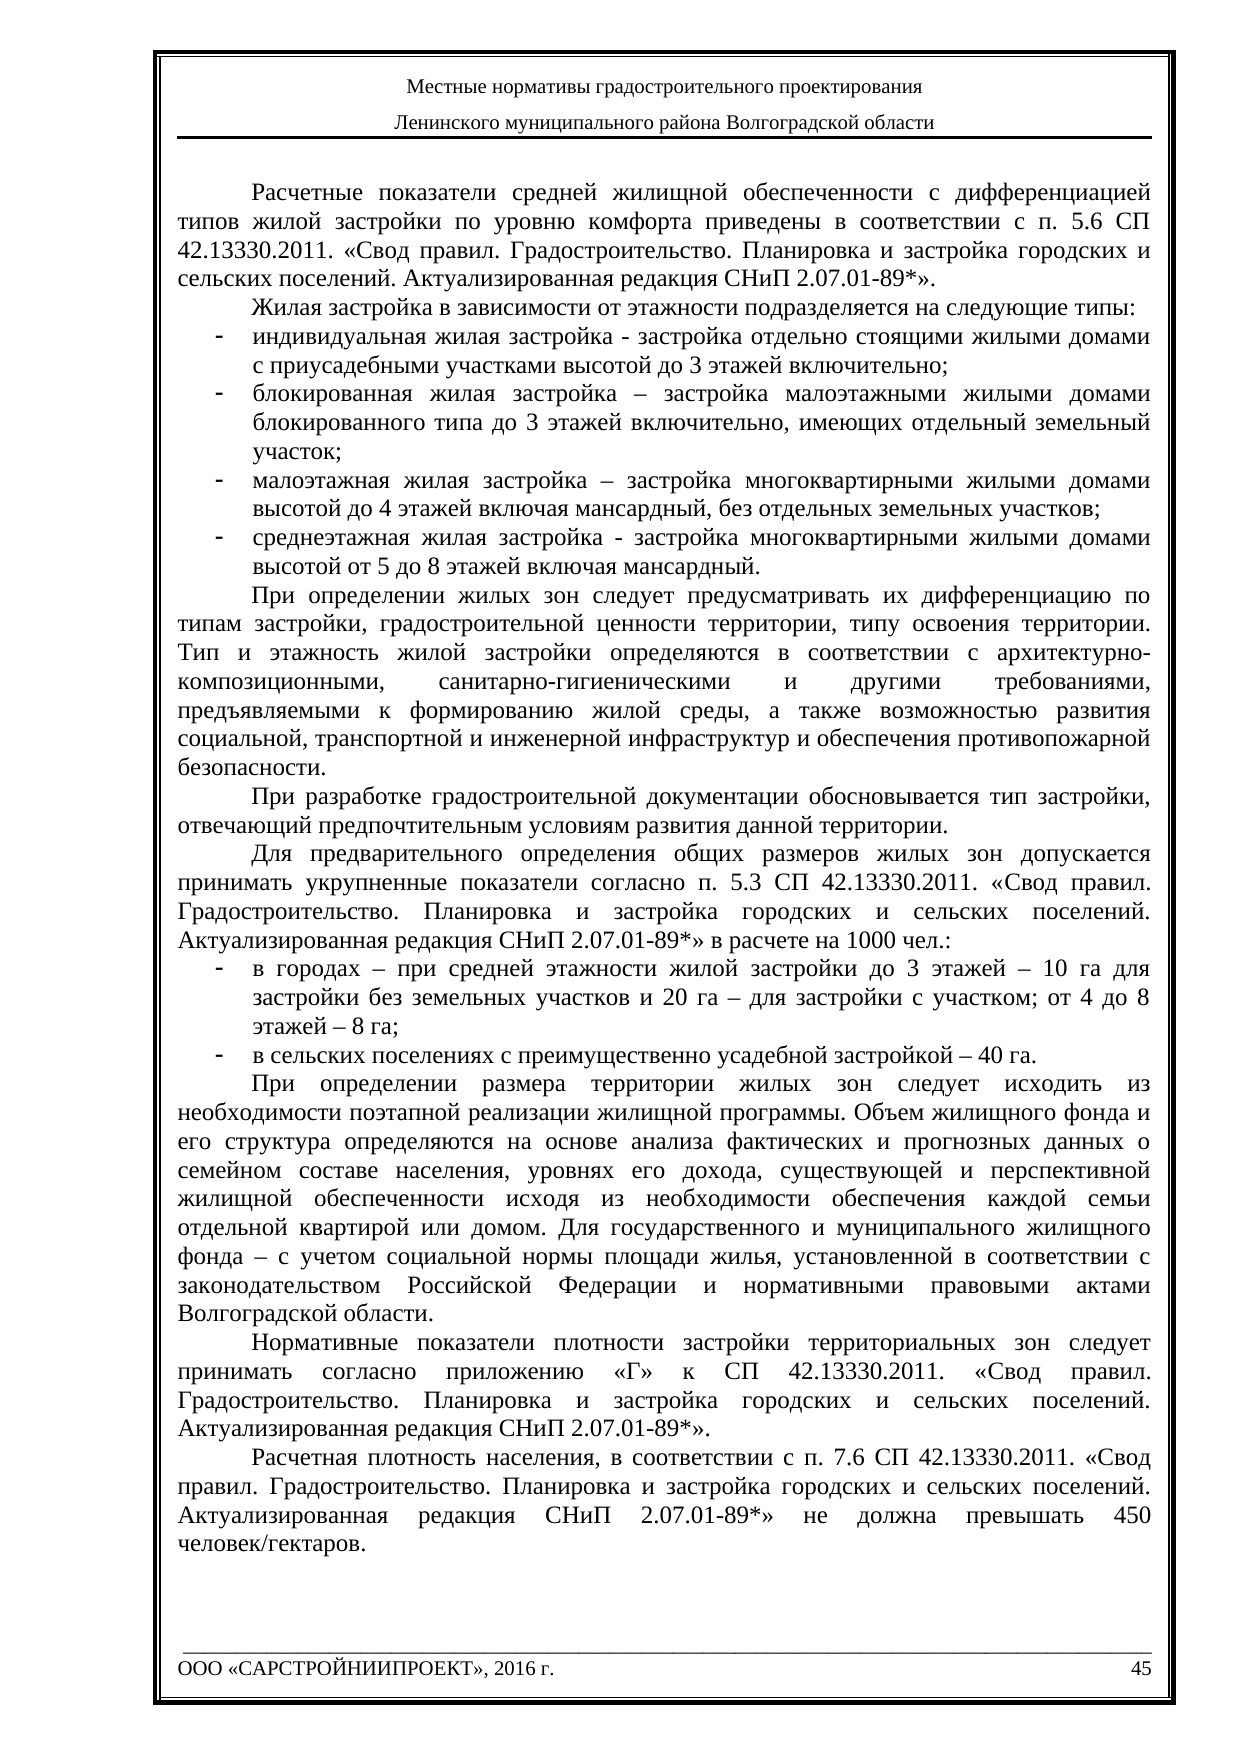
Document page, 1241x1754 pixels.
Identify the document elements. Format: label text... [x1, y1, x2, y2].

text При разработке градостроительной документации обосновывается тип застройки, отвечающий предпочтительным условиям развития данной территории. [177, 781, 1152, 838]
list в городах – при средней этажности жилой застройки до 3 этажей – 10 га для застройки без земельных участков и 20 га – для застройки с участком; от 4 до 8 этажей – 8 га; [215, 953, 1152, 1040]
text При определении жилых зон следует предусматривать их дифференциацию по типам застройки, градостроительной ценности территории, типу освоения территории. Тип и этажность жилой застройки определяются в соответствии с архитектурно-композиционными, санитарно-гигиеническими и другими требованиями, предъявляемыми к формированию жилой среды, а также возможностью развития социальной, транспортной и инженерной инфраструктур и обеспечения противопожарной безопасности. [177, 580, 1152, 781]
list индивидуальная жилая застройка - застройка отдельно стоящими жилыми домами с приусадебными участками высотой до 3 этажей включительно; [215, 321, 1152, 378]
text Нормативные показатели плотности застройки территориальных зон следует принимать согласно приложению «Г» к СП 42.13330.2011. «Свод правил. Градостроительство. Планировка и застройка городских и сельских поселений. Актуализированная редакция СНиП 2.07.01-89*». [177, 1327, 1152, 1442]
list малоэтажная жилая застройка – застройка многоквартирными жилыми домами высотой до 4 этажей включая мансардный, без отдельных земельных участков; [215, 465, 1152, 522]
text При определении размера территории жилых зон следует исходить из необходимости поэтапной реализации жилищной программы. Объем жилищного фонда и его структура определяются на основе анализа фактических и прогнозных данных о семейном составе населения, уровнях его дохода, существующей и перспективной жилищной обеспеченности исходя из необходимости обеспечения каждой семьи отдельной квартирой или домом. Для государственного и муниципального жилищного фонда – с учетом социальной нормы площади жилья, установленной в соответствии с законодательством Российской Федерации и нормативными правовыми актами Волгоградской области. [177, 1068, 1152, 1327]
text Жилая застройка в зависимости от этажности подразделяется на следующие типы: [177, 292, 1152, 321]
text Расчетная плотность населения, в соответствии с п. 7.6 СП 42.13330.2011. «Свод правил. Градостроительство. Планировка и застройка городских и сельских поселений. Актуализированная редакция СНиП 2.07.01-89*» не должна превышать 450 человек/гектаров. [177, 1442, 1152, 1557]
text Расчетные показатели средней жилищной обеспеченности с дифференциацией типов жилой застройки по уровню комфорта приведены в соответствии с п. 5.6 СП 42.13330.2011. «Свод правил. Градостроительство. Планировка и застройка городских и сельских поселений. Актуализированная редакция СНиП 2.07.01-89*». [177, 177, 1152, 292]
list в сельских поселениях с преимущественно усадебной застройкой – 40 га. [215, 1040, 1152, 1068]
list блокированная жилая застройка – застройка малоэтажными жилыми домами блокированного типа до 3 этажей включительно, имеющих отдельный земельный участок; [215, 378, 1152, 465]
text Для предварительного определения общих размеров жилых зон допускается принимать укрупненные показатели согласно п. 5.3 СП 42.13330.2011. «Свод правил. Градостроительство. Планировка и застройка городских и сельских поселений. Актуализированная редакция СНиП 2.07.01-89*» в расчете на 1000 чел.: [177, 838, 1152, 953]
list среднеэтажная жилая застройка - застройка многоквартирными жилыми домами высотой от 5 до 8 этажей включая мансардный. [215, 522, 1152, 580]
